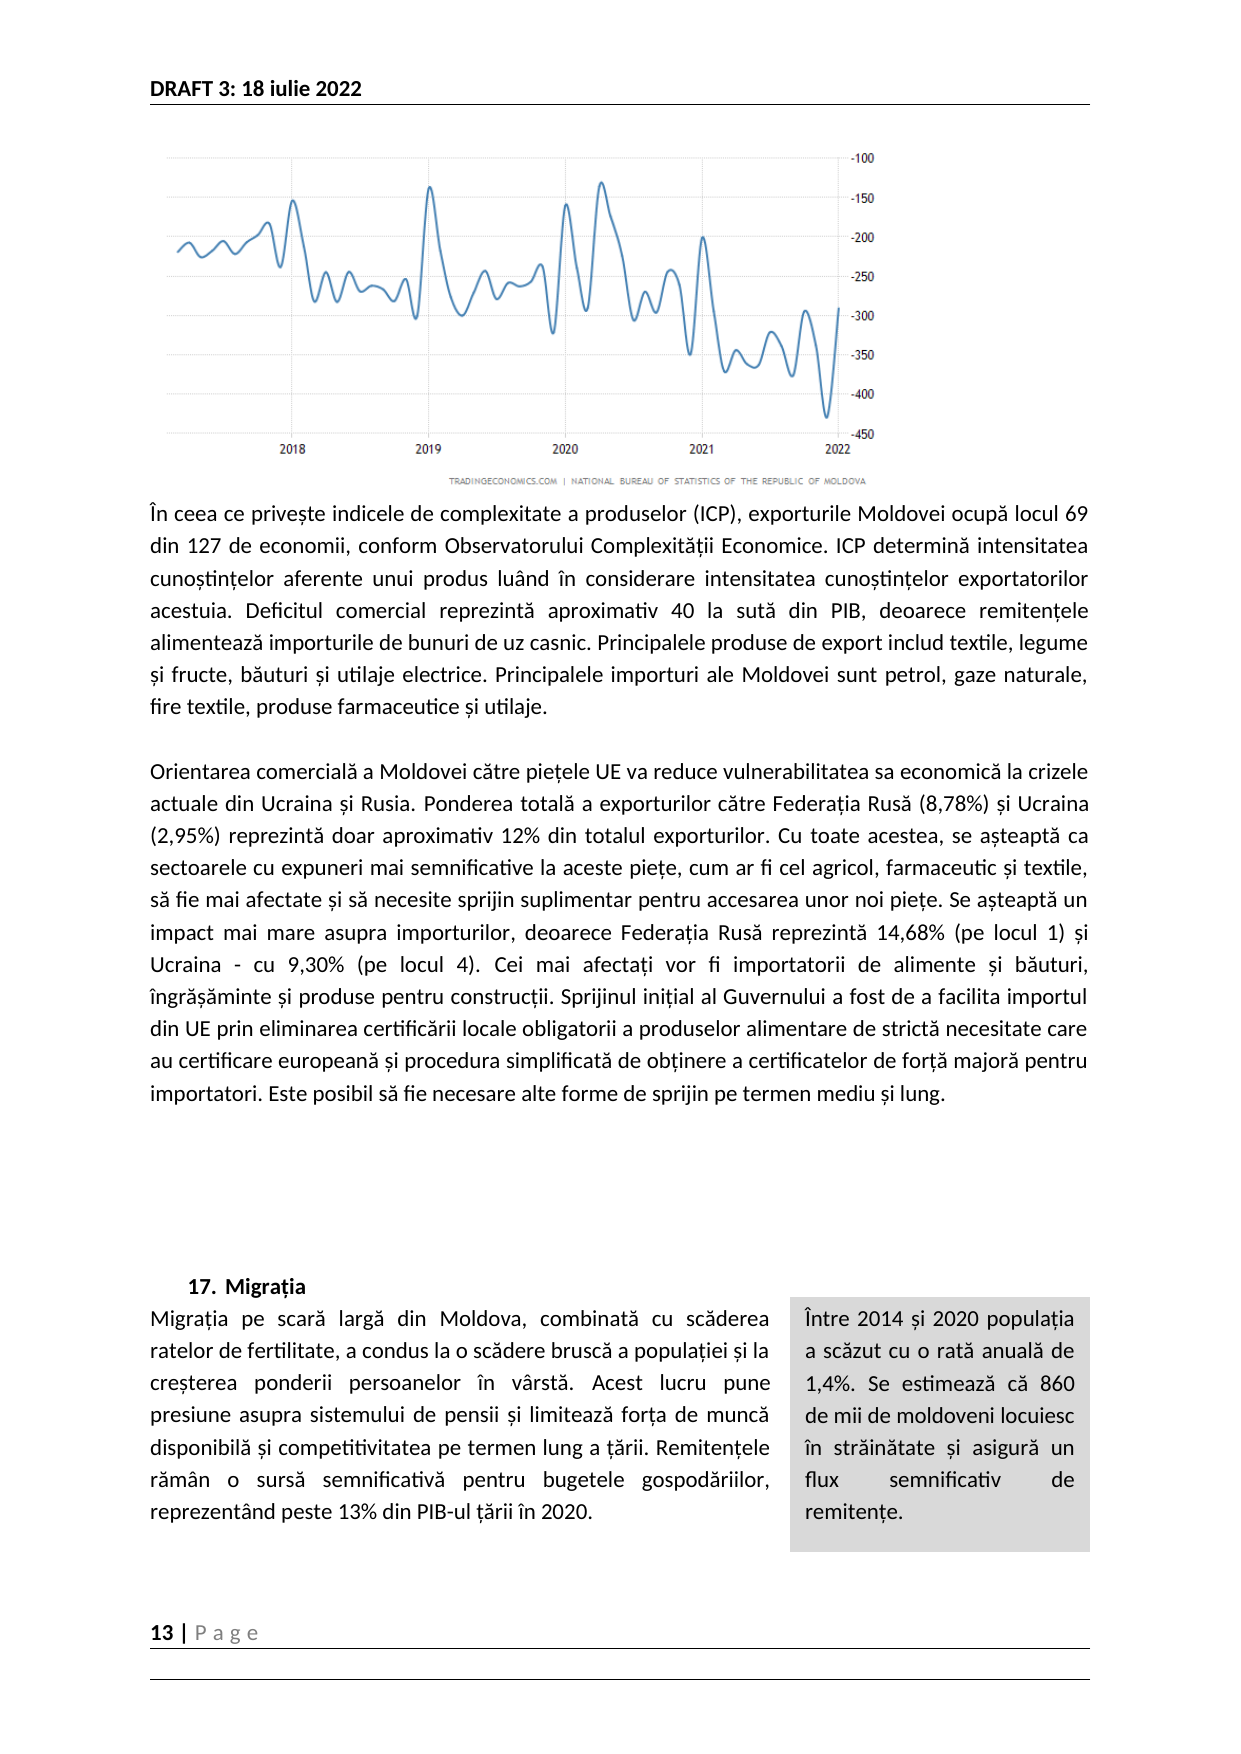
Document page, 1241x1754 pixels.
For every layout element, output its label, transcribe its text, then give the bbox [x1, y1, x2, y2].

list Migrația [187, 1272, 1090, 1300]
text Orientarea comercială a Moldovei către piețele UE va reduce vulnerabilitatea sa economică la crizele actuale din Ucraina și Rusia. Ponderea totală a exporturilor către Federația Rusă (8,78%) și Ucraina (2,95%) reprezintă doar aproximativ 12% din totalul exporturilor. Cu toate acestea, se așteaptă ca sectoarele cu expuneri mai semnificative la aceste piețe, cum ar fi cel agricol, farmaceutic și textile, să fie mai afectate și să necesite sprijin suplimentar pentru accesarea unor noi piețe. Se așteaptă un impact mai mare asupra importurilor, deoarece Federația Rusă reprezintă 14,68% (pe locul 1) și Ucraina - cu 9,30% (pe locul 4). Cei mai afectați vor fi importatorii de alimente și băuturi, îngrășăminte și produse pentru construcții. Sprijinul inițial al Guvernului a fost de a facilita importul din UE prin eliminarea certificării locale obligatorii a produselor alimentare de strictă necesitate care au certificare europeană și procedura simplificată de obținere a certificatelor de forță majoră pentru importatori. Este posibil să fie necesare alte forme de sprijin pe termen mediu și lung. [150, 757, 1090, 1107]
text Migrația pe scară largă din Moldova, combinată cu scăderea ratelor de fertilitate, a condus la o scădere bruscă a populației și la creșterea ponderii persoanelor în vârstă. Acest lucru pune presiune asupra sistemului de pensii și limitează forța de muncă disponibilă și competitivitatea pe termen lung a țării. Remitențele rămân o sursă semnificativă pentru bugetele gospodăriilor, reprezentând peste 13% din PIB-ul țării în 2020. [150, 1304, 1090, 1525]
text În ceea ce privește indicele de complexitate a produselor (ICP), exporturile Moldovei ocupă locul 69 din 127 de economii, conform Observatorului Complexității Economice. ICP determină intensitatea cunoștințelor aferente unui produs luând în considerare intensitatea cunoștințelor exportatorilor acestuia. Deficitul comercial reprezintă aproximativ 40 la sută din PIB, deoarece remitențele alimentează importurile de bunuri de uz casnic. Principalele produse de export includ textile, legume și fructe, băuturi și utilaje electrice. Principalele importuri ale Moldovei sunt petrol, gaze naturale, fire textile, produse farmaceutice și utilaje. [150, 499, 1090, 720]
picture [150, 150, 882, 496]
